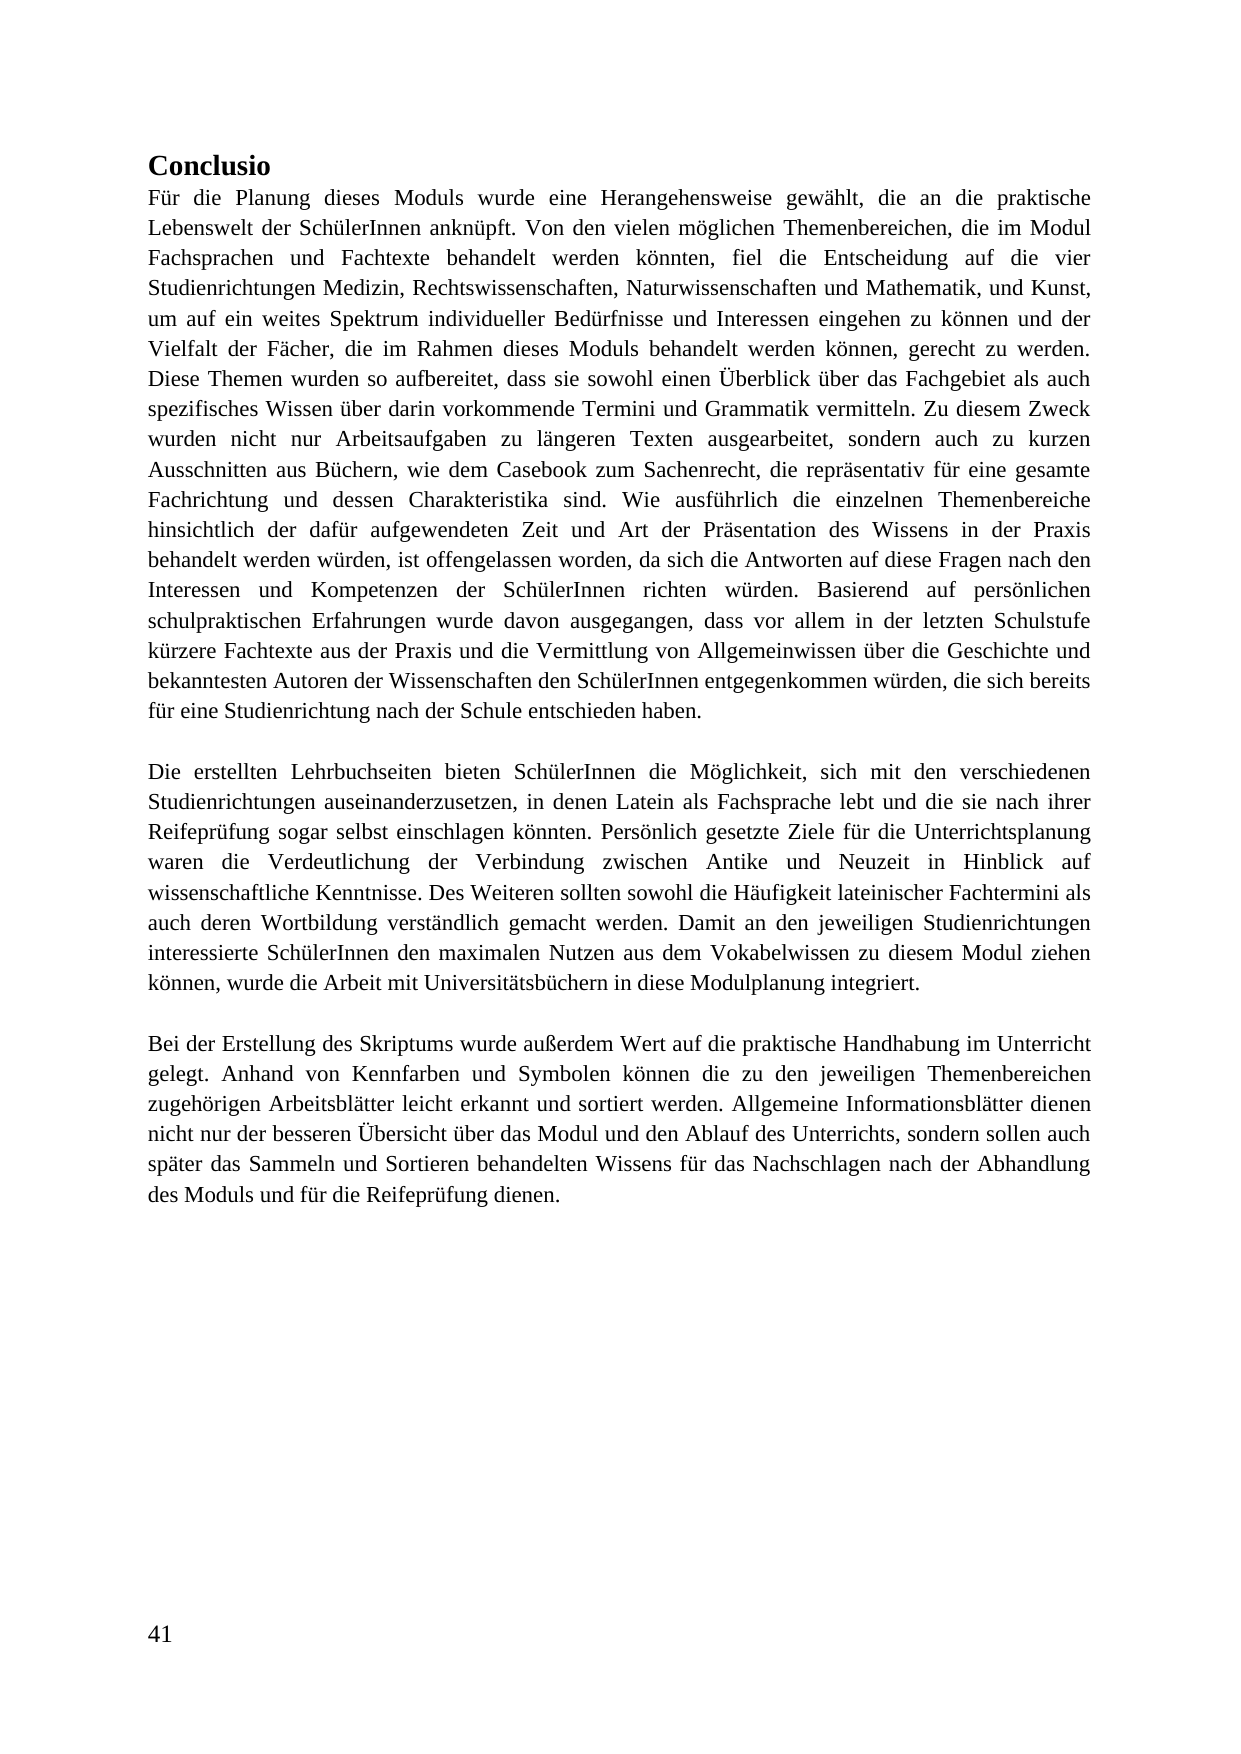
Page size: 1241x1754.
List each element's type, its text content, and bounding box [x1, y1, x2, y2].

subtitle Conclusio [148, 148, 1086, 181]
text Für die Planung dieses Moduls wurde eine Herangehensweise gewählt, die an die praktische Lebenswelt der SchülerInnen anknüpft. Von den vielen möglichen Themenbereichen, die im Modul Fachsprachen und Fachtexte behandelt werden könnten, fiel die Entscheidung auf die vier Studienrichtungen Medizin, Rechtswissenschaften, Naturwissenschaften und Mathematik, und Kunst, um auf ein weites Spektrum individueller Bedürfnisse und Interessen eingehen zu können und der Vielfalt der Fächer, die im Rahmen dieses Moduls behandelt werden können, gerecht zu werden. Diese Themen wurden so aufbereitet, dass sie sowohl einen Überblick über das Fachgebiet als auch spezifisches Wissen über darin vorkommende Termini und Grammatik vermitteln. Zu diesem Zweck wurden nicht nur Arbeitsaufgaben zu längeren Texten ausgearbeitet, sondern auch zu kurzen Ausschnitten aus Büchern, wie dem Casebook zum Sachenrecht, die repräsentativ für eine gesamte Fachrichtung und dessen Charakteristika sind. Wie ausführlich die einzelnen Themenbereiche hinsichtlich der dafür aufgewendeten Zeit und Art der Präsentation des Wissens in der Praxis behandelt werden würden, ist offengelassen worden, da sich die Antworten auf diese Fragen nach den Interessen und Kompetenzen der SchülerInnen richten würden. Basierend auf persönlichen schulpraktischen Erfahrungen wurde davon ausgegangen, dass vor allem in der letzten Schulstufe kürzere Fachtexte aus der Praxis und die Vermittlung von Allgemeinwissen über die Geschichte und bekanntesten Autoren der Wissenschaften den SchülerInnen entgegenkommen würden, die sich bereits für eine Studienrichtung nach der Schule entschieden haben. [148, 184, 1092, 724]
text Bei der Erstellung des Skriptums wurde außerdem Wert auf die praktische Handhabung im Unterricht gelegt. Anhand von Kennfarben und Symbolen können die zu den jeweiligen Themenbereichen zugehörigen Arbeitsblätter leicht erkannt und sortiert werden. Allgemeine Informationsblätter dienen nicht nur der besseren Übersicht über das Modul und den Ablauf des Unterrichts, sondern sollen auch später das Sammeln und Sortieren behandelten Wissens für das Nachschlagen nach der Abhandlung des Moduls und für die Reifeprüfung dienen. [148, 1030, 1092, 1207]
text Die erstellten Lehrbuchseiten bieten SchülerInnen die Möglichkeit, sich mit den verschiedenen Studienrichtungen auseinanderzusetzen, in denen Latein als Fachsprache lebt und die sie nach ihrer Reifeprüfung sogar selbst einschlagen könnten. Persönlich gesetzte Ziele für die Unterrichtsplanung waren die Verdeutlichung der Verbindung zwischen Antike und Neuzeit in Hinblick auf wissenschaftliche Kenntnisse. Des Weiteren sollten sowohl die Häufigkeit lateinischer Fachtermini als auch deren Wortbildung verständlich gemacht werden. Damit an den jeweiligen Studienrichtungen interessierte SchülerInnen den maximalen Nutzen aus dem Vokabelwissen zu diesem Modul ziehen können, wurde die Arbeit mit Universitätsbüchern in diese Modulplanung integriert. [148, 758, 1092, 996]
